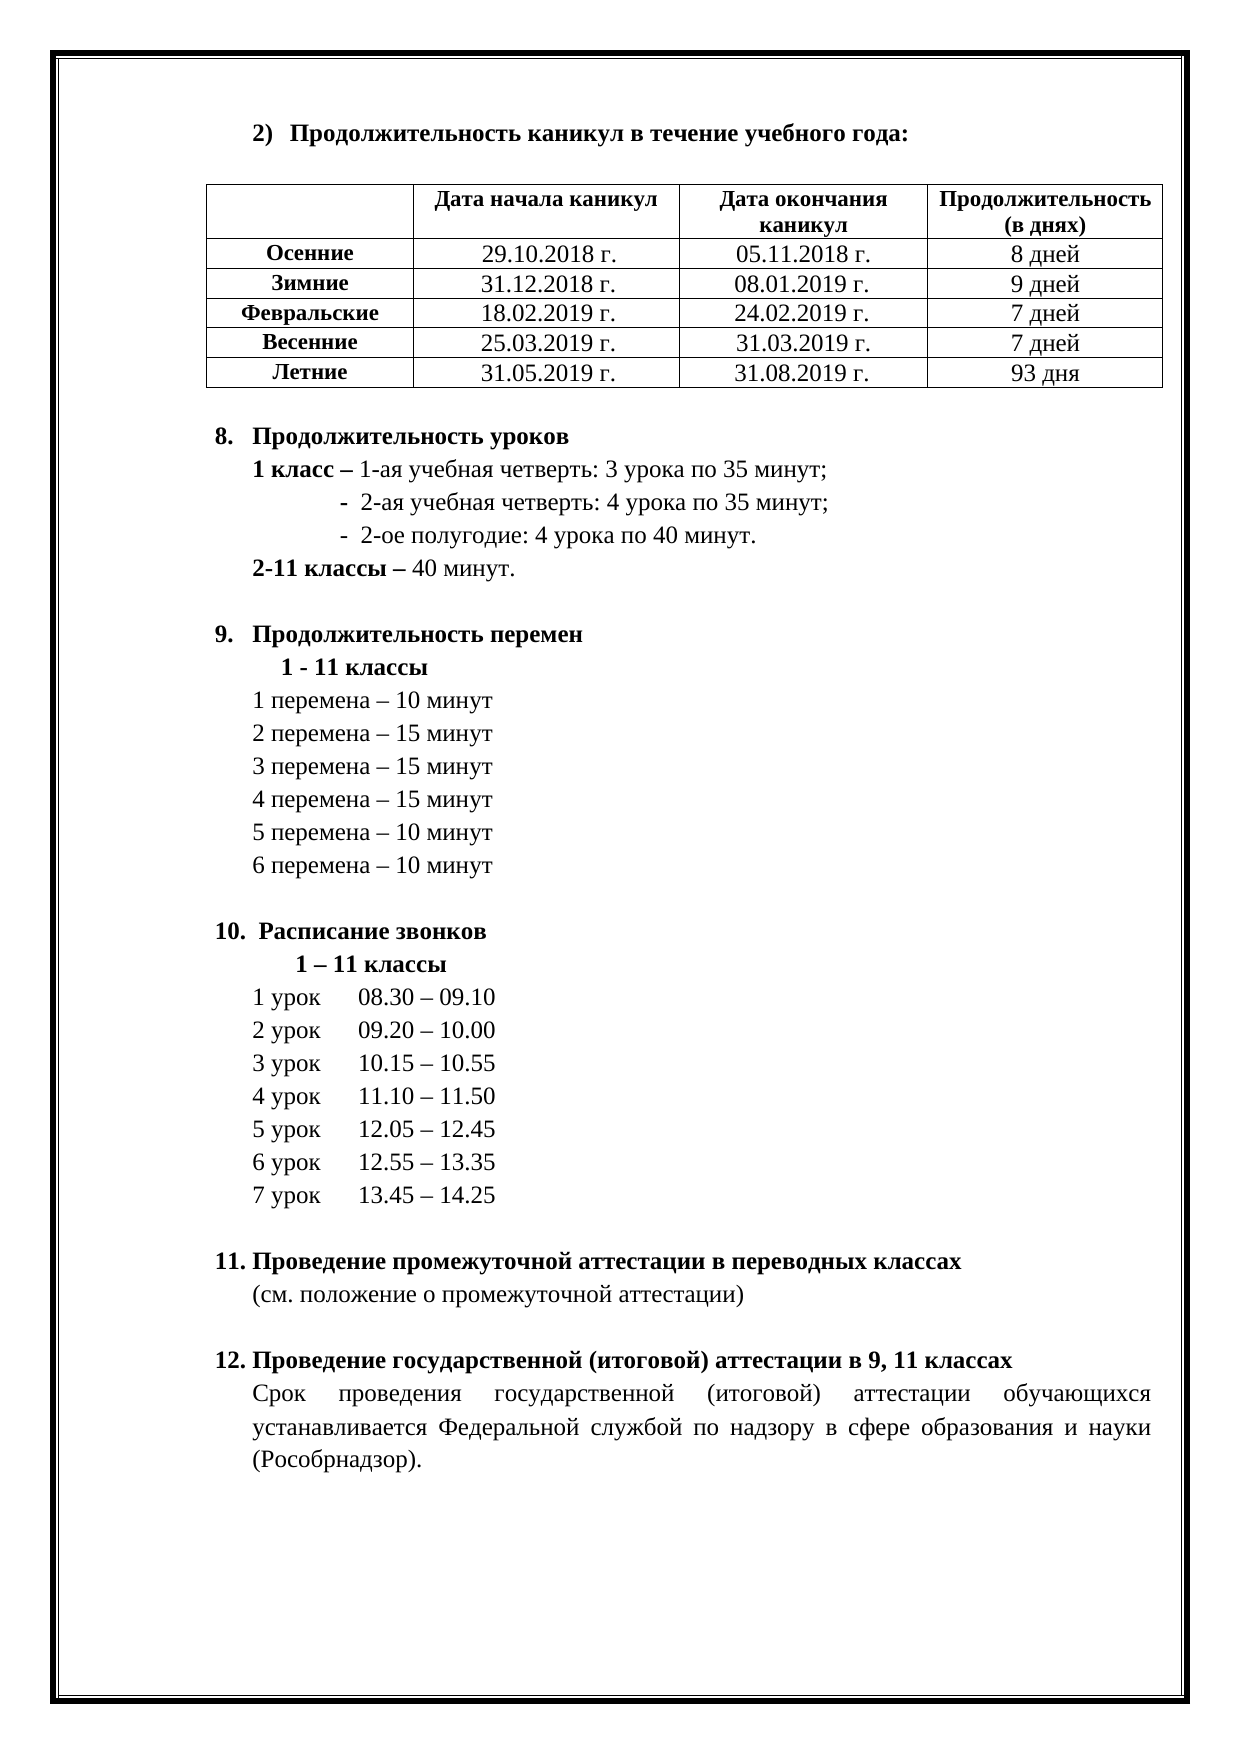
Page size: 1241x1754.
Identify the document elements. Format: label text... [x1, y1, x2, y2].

list 6 урок 12.55 – 13.35 [252, 1147, 1152, 1176]
table_header Продолжительность (в днях) [928, 185, 1162, 238]
table_cell 7 дней [928, 328, 1162, 357]
text - 2-ая учебная четверть: 4 урока по 35 минут; [339, 487, 1152, 516]
list 5 урок 12.05 – 12.45 [252, 1114, 1152, 1143]
list 2 перемена – 15 минут [252, 718, 1152, 747]
list Проведение государственной (итоговой) аттестации в 9, 11 классах [214, 1346, 1152, 1374]
list (см. положение о промежуточной аттестации) [252, 1279, 1152, 1308]
table_cell Февральские [207, 299, 413, 327]
table_cell 25.03.2019 г. [414, 328, 679, 357]
list 4 урок 11.10 – 11.50 [252, 1081, 1152, 1110]
list Продолжительность каникул в течение учебного года: [252, 118, 1152, 147]
table_cell 31.12.2018 г. [414, 269, 679, 297]
table_cell 08.01.2019 г. [680, 269, 927, 297]
list 4 перемена – 15 минут [252, 784, 1152, 813]
table_header [207, 185, 413, 238]
table_cell 7 дней [928, 299, 1162, 327]
table_cell 18.02.2019 г. [414, 299, 679, 327]
table_cell 24.02.2019 г. [680, 299, 927, 327]
table_cell 93 дня [928, 358, 1162, 387]
table_cell Весенние [207, 328, 413, 357]
list 2-11 классы – 40 минут. [252, 553, 1152, 582]
list 1 - 11 классы [281, 652, 1152, 681]
table_cell 9 дней [928, 269, 1162, 297]
table_header Дата окончания каникул [680, 185, 927, 238]
list 1 урок 08.30 – 09.10 [252, 982, 1152, 1011]
table_cell 31.08.2019 г. [680, 358, 927, 387]
list 5 перемена – 10 минут [252, 817, 1152, 846]
list 2 урок 09.20 – 10.00 [252, 1015, 1152, 1044]
list Продолжительность перемен [214, 619, 1152, 648]
list 6 перемена – 10 минут [252, 850, 1152, 879]
table_cell 31.03.2019 г. [680, 328, 927, 357]
list 3 перемена – 15 минут [252, 751, 1152, 780]
table_cell Летние [207, 358, 413, 387]
table_cell Зимние [207, 269, 413, 297]
list Продолжительность уроков [214, 421, 1152, 450]
list Расписание звонков [214, 916, 1152, 945]
list - 2-ое полугодие: 4 урока по 40 минут. [339, 520, 1152, 549]
table_cell 05.11.2018 г. [680, 239, 927, 268]
list 3 урок 10.15 – 10.55 [252, 1048, 1152, 1077]
table_cell 8 дней [928, 239, 1162, 268]
list Срок проведения государственной (итоговой) аттестации обучающихся устанавливается Федеральной службой по надзору в сфере образования и науки (Рособрнадзор). [252, 1378, 1152, 1473]
list 1 перемена – 10 минут [252, 685, 1152, 714]
list 1 класс – 1-ая учебная четверть: 3 урока по 35 минут; [252, 454, 1152, 483]
table_cell Осенние [207, 239, 413, 268]
table_cell 31.05.2019 г. [414, 358, 679, 387]
list Проведение промежуточной аттестации в переводных классах [214, 1246, 1152, 1275]
list 7 урок 13.45 – 14.25 [252, 1180, 1152, 1209]
list 1 – 11 классы [295, 949, 1152, 978]
table_cell 29.10.2018 г. [414, 239, 679, 268]
table_header Дата начала каникул [414, 185, 679, 238]
